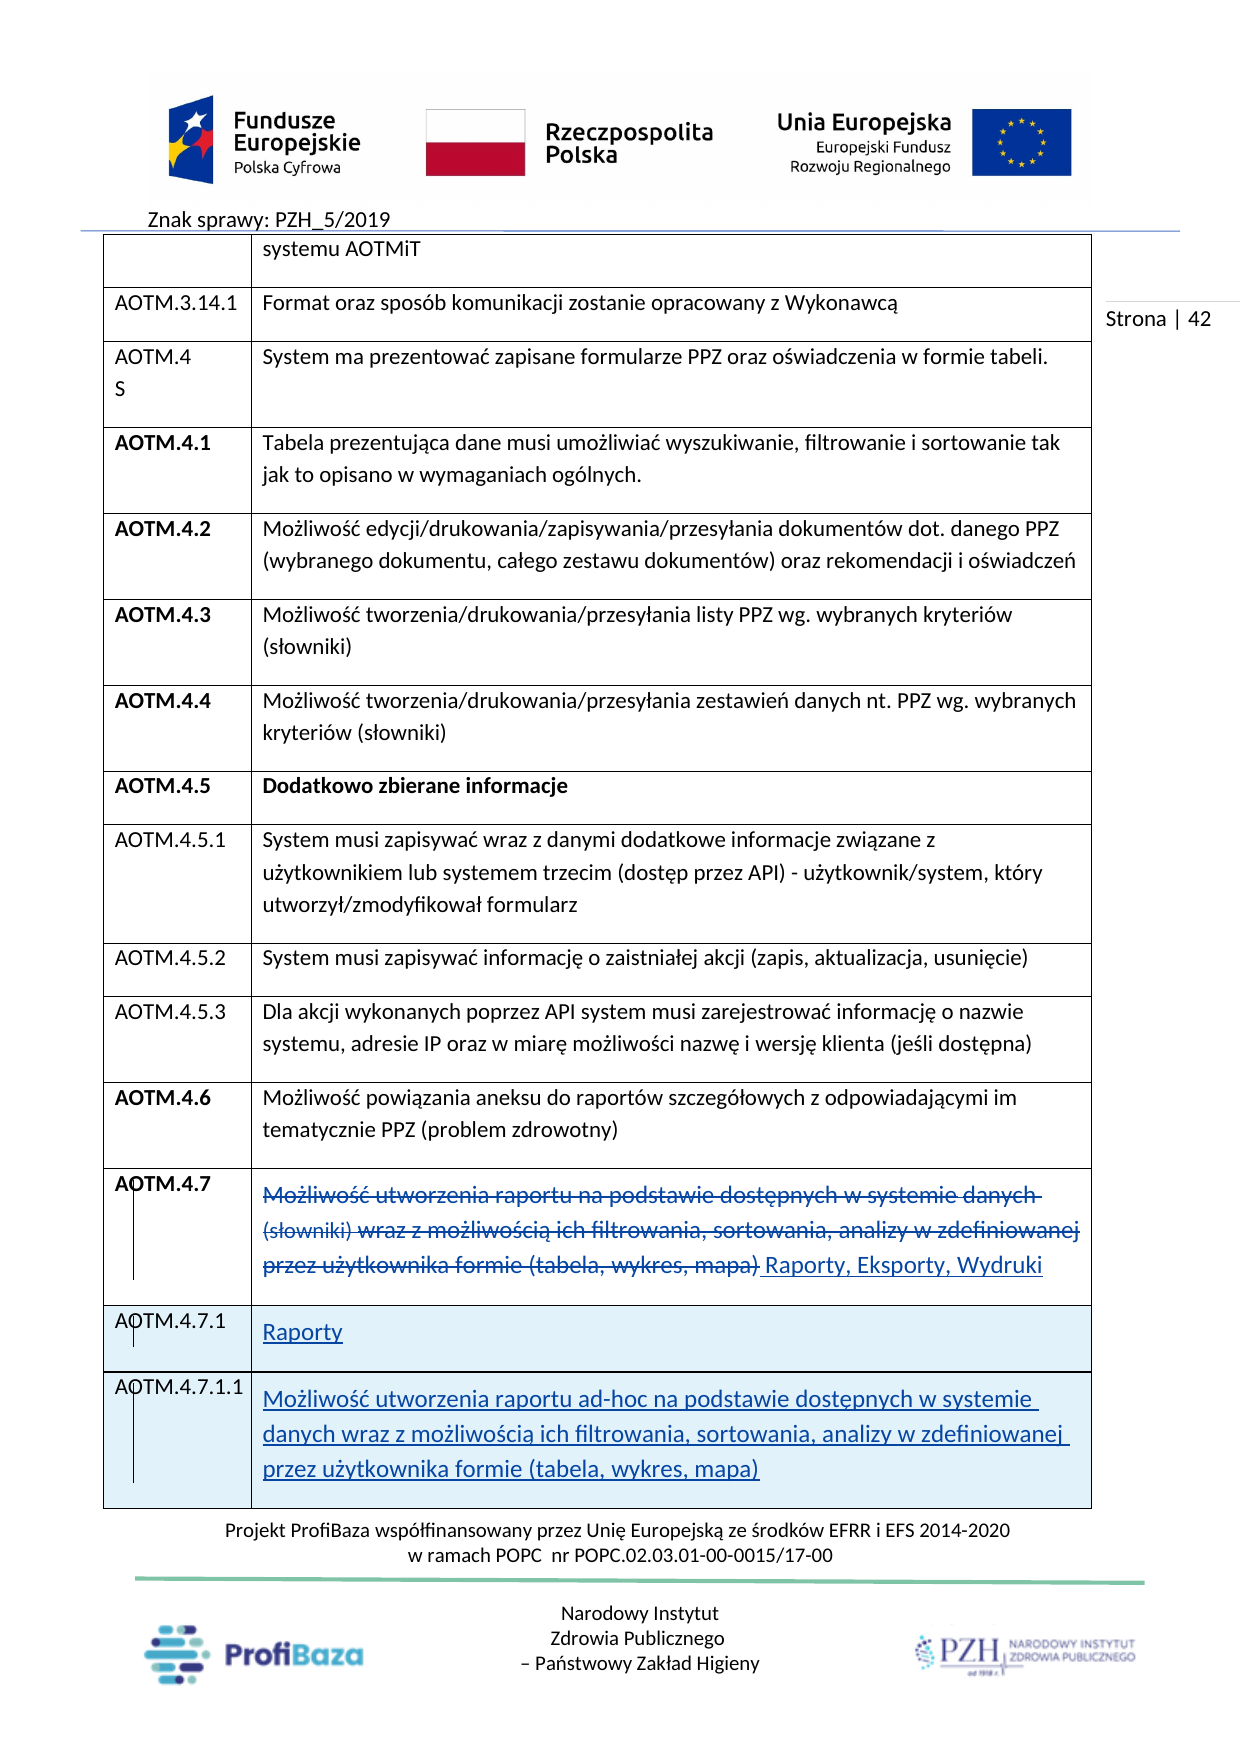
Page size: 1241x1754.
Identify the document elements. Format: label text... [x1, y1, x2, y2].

table_cell [104, 235, 251, 287]
table_cell Format oraz sposób komunikacji zostanie opracowany z Wykonawcą [252, 288, 1091, 341]
picture [147, 73, 1093, 206]
table_cell [252, 1169, 1091, 1305]
table_cell [104, 1169, 251, 1305]
picture [911, 1624, 1145, 1681]
table_cell System ma prezentować zapisane formularze PPZ oraz oświadczenia w formie tabeli. [252, 342, 1091, 427]
table_cell [104, 686, 251, 771]
table_cell Możliwość edycji/drukowania/zapisywania/przesyłania dokumentów dot. danego PPZ (wybranego dokumentu, całego zestawu dokumentów) oraz rekomendacji i oświadczeń [252, 514, 1091, 599]
table_cell Dodatkowo zbierane informacje [252, 772, 1091, 824]
table_cell Możliwość tworzenia/drukowania/przesyłania zestawień danych nt. PPZ wg. wybranych kryteriów (słowniki) [252, 686, 1091, 771]
table_cell Możliwość tworzenia/drukowania/przesyłania listy PPZ wg. wybranych kryteriów (słowniki) [252, 600, 1091, 685]
table_cell [104, 997, 251, 1082]
table_cell [104, 1083, 251, 1168]
table_cell Dla akcji wykonanych poprzez API system musi zarejestrować informację o nazwie systemu, adresie IP oraz w miarę możliwości nazwę i wersję klienta (jeśli dostępna) [252, 997, 1091, 1082]
table_cell [104, 772, 251, 824]
table_cell Możliwość powiązania aneksu do raportów szczegółowych z odpowiadającymi im tematycznie PPZ (problem zdrowotny) [252, 1083, 1091, 1168]
table_cell Tabela prezentująca dane musi umożliwiać wyszukiwanie, filtrowanie i sortowanie tak jak to opisano w wymaganiach ogólnych. [252, 428, 1091, 513]
picture [135, 1610, 387, 1695]
table_cell [104, 825, 251, 942]
table_cell [104, 600, 251, 685]
table_cell S [104, 342, 251, 427]
table_cell System powinien także udostępniać zgromadzone dane (PPZ, Oświadczenia) do systemu AOTMiT [252, 235, 1091, 287]
table_cell [104, 428, 251, 513]
table_cell [104, 288, 251, 341]
table_cell [104, 944, 251, 996]
table_cell System musi zapisywać wraz z danymi dodatkowe informacje związane z użytkownikiem lub systemem trzecim (dostęp przez API) - użytkownik/system, który utworzył/zmodyfikował formularz [252, 825, 1091, 942]
table_cell [104, 514, 251, 599]
table_cell System musi zapisywać informację o zaistniałej akcji (zapis, aktualizacja, usunięcie) [252, 944, 1091, 996]
